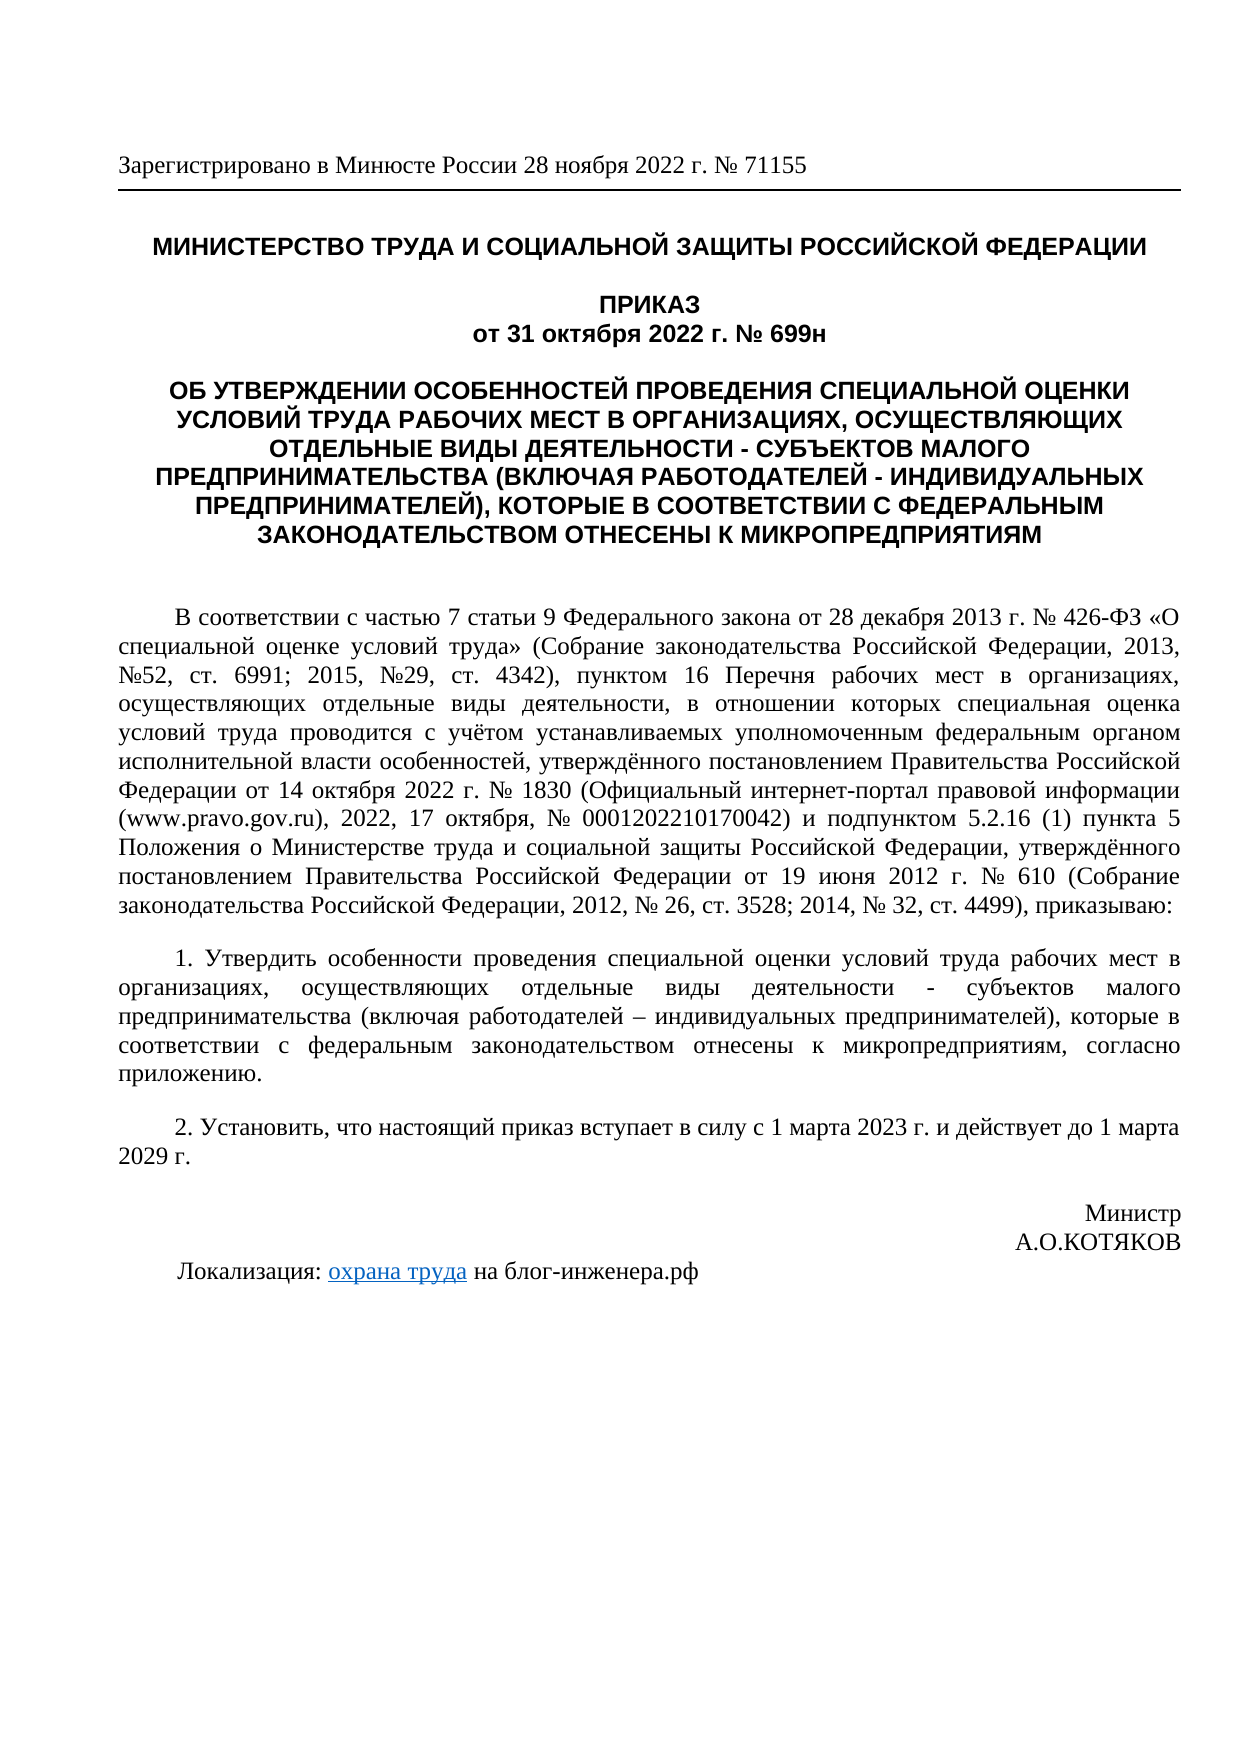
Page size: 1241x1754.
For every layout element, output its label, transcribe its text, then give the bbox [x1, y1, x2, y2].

text Локализация: охрана труда на блог-инженера.рф [118, 1256, 1181, 1285]
text В соответствии с частью 7 статьи 9 Федерального закона от 28 декабря 2013 г. № 426-ФЗ «О специальной оценке условий труда» (Собрание законодательства Российской Федерации, 2013, №52, ст. 6991; 2015, №29, ст. 4342), пунктом 16 Перечня рабочих мест в организациях, осуществляющих отдельные виды деятельности, в отношении которых специальная оценка условий труда проводится с учётом устанавливаемых уполномоченным федеральным органом исполнительной власти особенностей, утверждённого постановлением Правительства Российской Федерации от 14 октября 2022 г. № 1830 (Официальный интернет-портал правовой информации (www.pravo.gov.ru), 2022, 17 октября, № 0001202210170042) и подпунктом 5.2.16 (1) пункта 5 Положения о Министерстве труда и социальной защиты Российской Федерации, утверждённого постановлением Правительства Российской Федерации от 19 июня 2012 г. № 610 (Собрание законодательства Российской Федерации, 2012, № 26, ст. 3528; 2014, № 32, ст. 4499), приказываю: [118, 602, 1181, 918]
text Министр [118, 1198, 1181, 1227]
title МИНИСТЕРСТВО ТРУДА И СОЦИАЛЬНОЙ ЗАЩИТЫ РОССИЙСКОЙ ФЕДЕРАЦИИ [118, 232, 1181, 261]
text Зарегистрировано в Минюсте России 28 ноября 2022 г. № 71155 [118, 150, 1181, 179]
text 1. Утвердить особенности проведения специальной оценки условий труда рабочих мест в организациях, осуществляющих отдельные виды деятельности - субъектов малого предпринимательства (включая работодателей – индивидуальных предпринимателей), которые в соответствии с федеральным законодательством отнесены к микропредприятиям, согласно приложению. [118, 943, 1181, 1087]
title ПРИКАЗ [118, 290, 1181, 318]
text 2. Установить, что настоящий приказ вступает в силу с 1 марта 2023 г. и действует до 1 марта 2029 г. [118, 1112, 1181, 1170]
title ОБ УТВЕРЖДЕНИИ ОСОБЕННОСТЕЙ ПРОВЕДЕНИЯ СПЕЦИАЛЬНОЙ ОЦЕНКИ УСЛОВИЙ ТРУДА РАБОЧИХ МЕСТ В ОРГАНИЗАЦИЯХ, ОСУЩЕСТВЛЯЮЩИХ ОТДЕЛЬНЫЕ ВИДЫ ДЕЯТЕЛЬНОСТИ - СУБЪЕКТОВ МАЛОГО ПРЕДПРИНИМАТЕЛЬСТВА (ВКЛЮЧАЯ РАБОТОДАТЕЛЕЙ - ИНДИВИДУАЛЬНЫХ ПРЕДПРИНИМАТЕЛЕЙ), КОТОРЫЕ В СООТВЕТСТВИИ С ФЕДЕРАЛЬНЫМ ЗАКОНОДАТЕЛЬСТВОМ ОТНЕСЕНЫ К МИКРОПРЕДПРИЯТИЯМ [118, 376, 1181, 548]
text А.О.КОТЯКОВ [118, 1227, 1181, 1256]
title от 31 октября 2022 г. № 699н [118, 318, 1181, 347]
